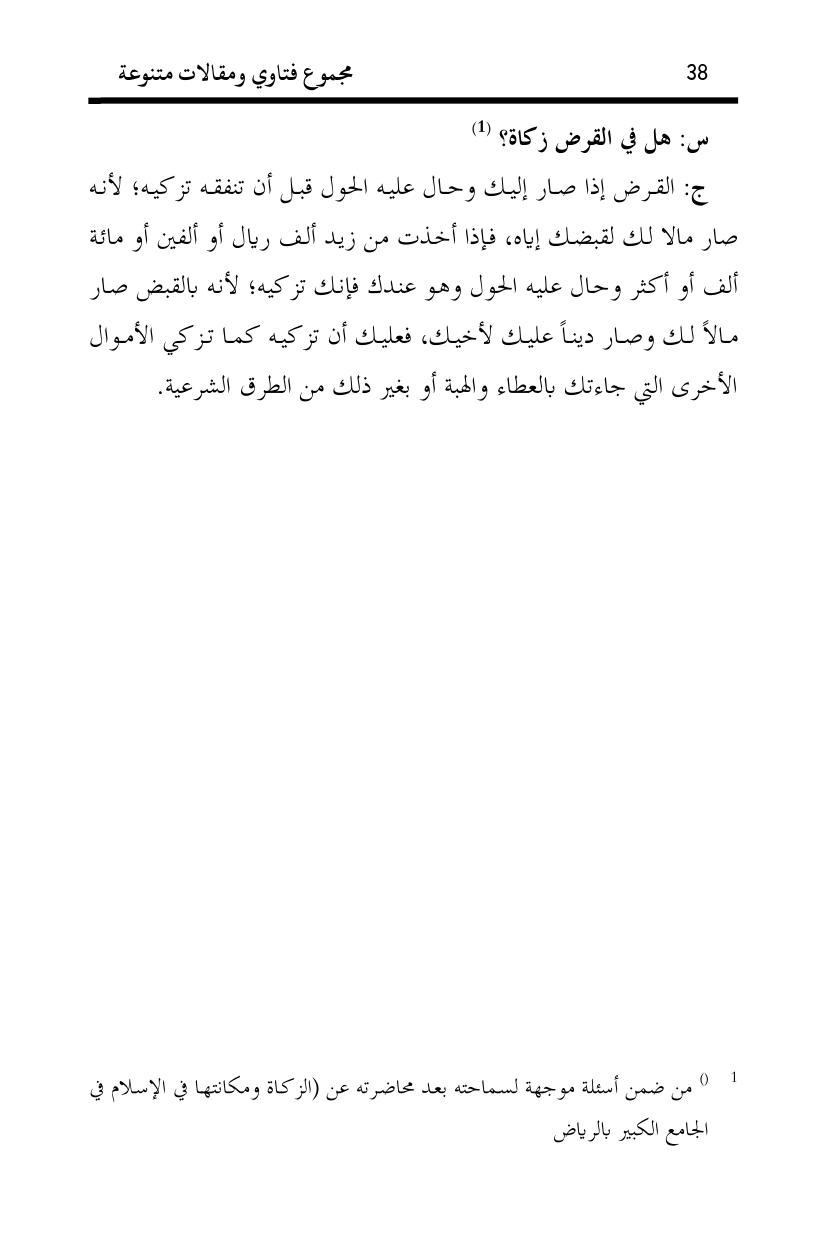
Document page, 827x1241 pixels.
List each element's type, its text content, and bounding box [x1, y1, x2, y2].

text ج: القرض إذا صار إليك وحال عليه الحول قبل أن تنفقه تزكيه؛ لأنه صار مالا لك لقبضك إياه، فإذا أخذت من زيد ألف ريال أو ألفين أو مائة ألف أو أكثر وحال عليه الحول وهو عندك فإنك تزكيه؛ لأنه بالقبض صار مالاً لك وصار ديناً عليك لأخيك، فعليك أن تزكيه كما تزكي الأموال الأخرى التي جاءتك بالعطاء والهبة أو بغير ذلك من الطرق الشرعية. [89, 163, 738, 412]
text س: هل في القرض زكاة؟ () [89, 115, 738, 163]
